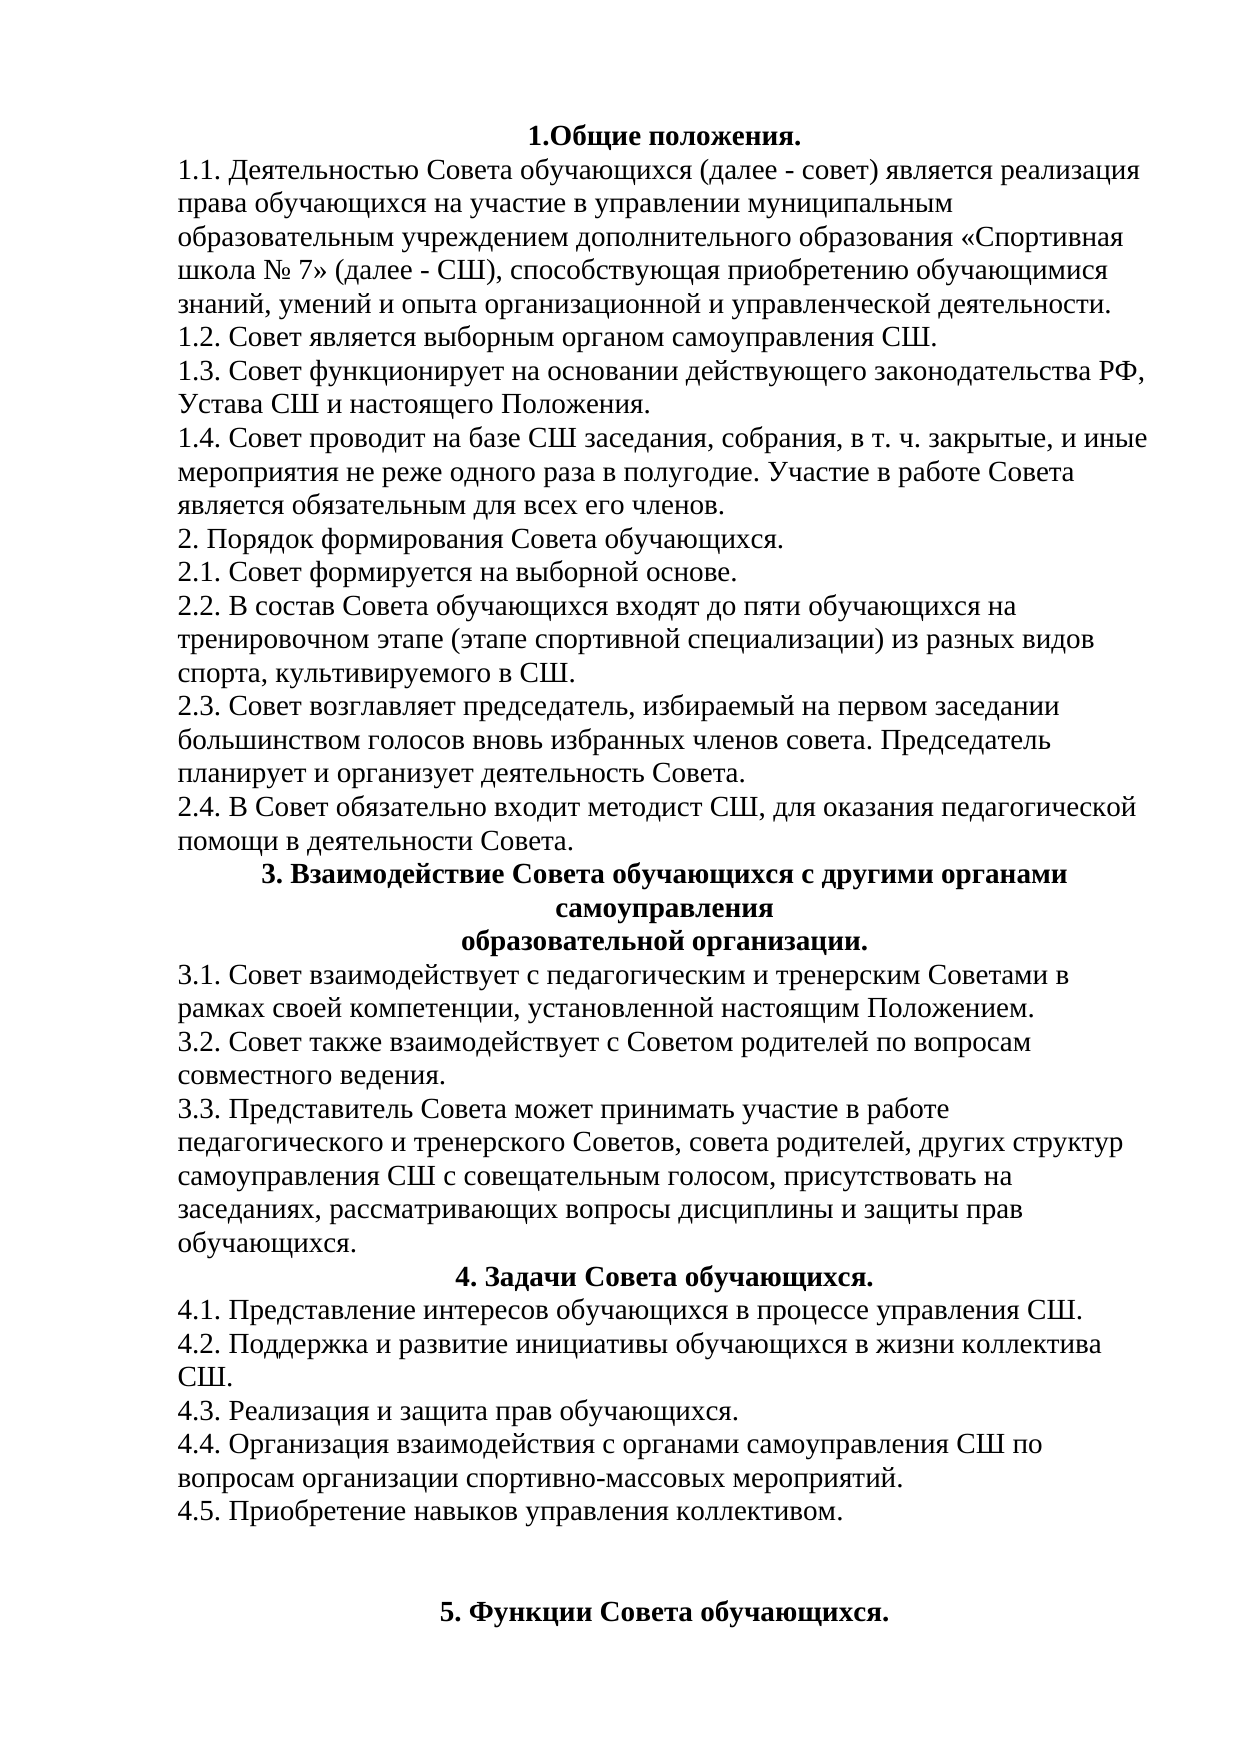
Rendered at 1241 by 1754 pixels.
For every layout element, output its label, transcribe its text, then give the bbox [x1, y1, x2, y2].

text 1.4. Совет проводит на базе СШ заседания, собрания, в т. ч. закрытые, и иные мероприятия не реже одного раза в полугодие. Участие в работе Совета является обязательным для всех его членов. [177, 420, 1152, 521]
text 2.3. Совет возглавляет председатель, избираемый на первом заседании большинством голосов вновь избранных членов совета. Председатель планирует и организует деятельность Совета. [177, 688, 1152, 789]
text 2.1. Совет формируется на выборной основе. [177, 554, 1152, 588]
text 3. Взаимодействие Совета обучающихся с другими органами самоуправления [177, 856, 1152, 923]
text 4. Задачи Совета обучающихся. [177, 1259, 1152, 1292]
text 5. Функции Совета обучающихся. [177, 1594, 1152, 1628]
text образовательной организации. [177, 923, 1152, 957]
text 1.2. Совет является выборным органом самоуправления СШ. [177, 319, 1152, 353]
text 4.1. Представление интересов обучающихся в процессе управления СШ. [177, 1292, 1152, 1326]
text 2. Порядок формирования Совета обучающихся. [177, 521, 1152, 554]
text 1.Общие положения. [177, 118, 1152, 152]
text 4.2. Поддержка и развитие инициативы обучающихся в жизни коллектива СШ. [177, 1326, 1152, 1393]
text 3.2. Совет также взаимодействует с Советом родителей по вопросам совместного ведения. [177, 1024, 1152, 1091]
text 3.3. Представитель Совета может принимать участие в работе педагогического и тренерского Советов, совета родителей, других структур самоуправления СШ с совещательным голосом, присутствовать на заседаниях, рассматривающих вопросы дисциплины и защиты прав обучающихся. [177, 1091, 1152, 1259]
text 4.3. Реализация и защита прав обучающихся. [177, 1393, 1152, 1426]
text 2.4. В Совет обязательно входит методист СШ, для оказания педагогической помощи в деятельности Совета. [177, 789, 1152, 856]
text 4.5. Приобретение навыков управления коллективом. [177, 1493, 1152, 1527]
text 1.3. Совет функционирует на основании действующего законодательства РФ, Устава СШ и настоящего Положения. [177, 353, 1152, 420]
text 2.2. В состав Совета обучающихся входят до пяти обучающихся на тренировочном этапе (этапе спортивной специализации) из разных видов спорта, культивируемого в СШ. [177, 588, 1152, 688]
text 3.1. Совет взаимодействует с педагогическим и тренерским Советами в рамках своей компетенции, установленной настоящим Положением. [177, 957, 1152, 1024]
text 4.4. Организация взаимодействия с органами самоуправления СШ по вопросам организации спортивно-массовых мероприятий. [177, 1426, 1152, 1493]
text 1.1. Деятельностью Совета обучающихся (далее - совет) является реализация права обучающихся на участие в управлении муниципальным образовательным учреждением дополнительного образования «Спортивная школа № 7» (далее - СШ), способствующая приобретению обучающимися знаний, умений и опыта организационной и управленческой деятельности. [177, 152, 1152, 319]
